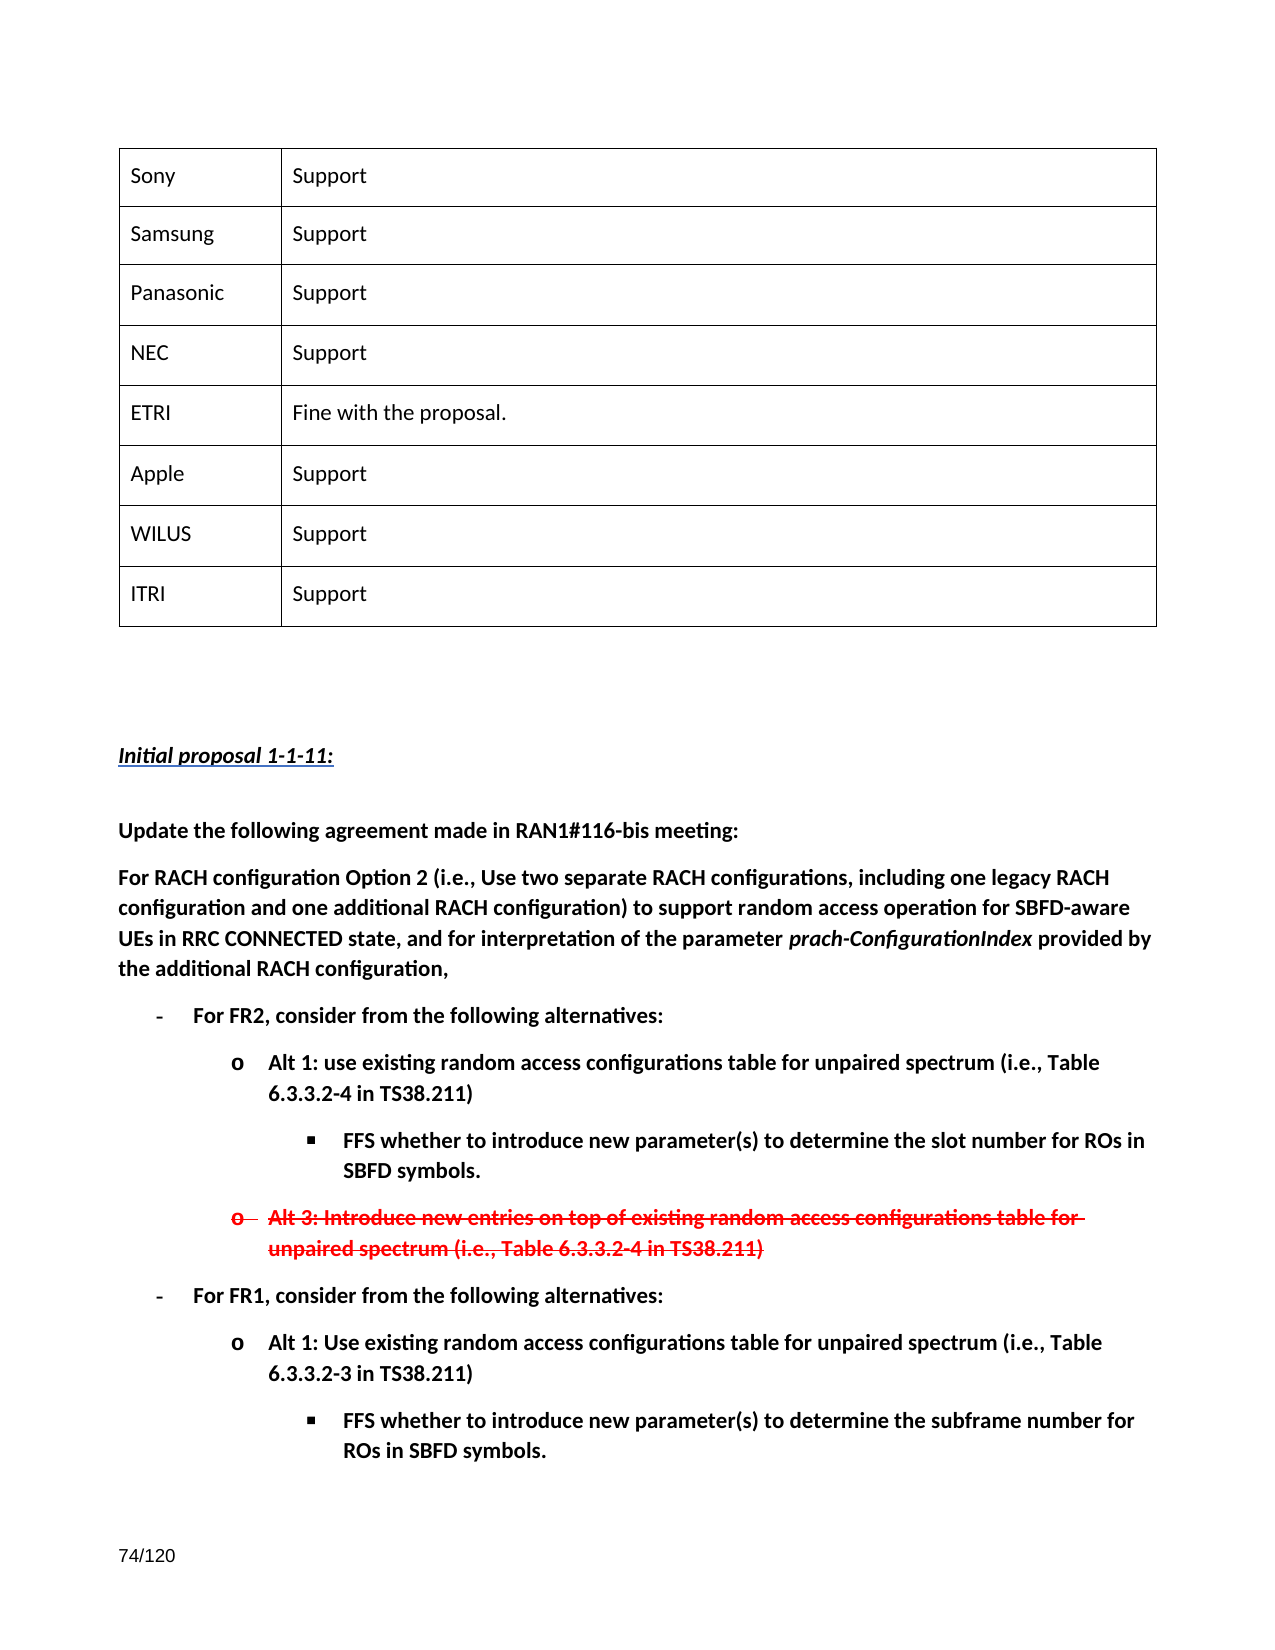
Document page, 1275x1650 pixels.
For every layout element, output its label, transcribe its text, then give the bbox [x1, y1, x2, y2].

table_cell Support [282, 326, 1156, 385]
table_cell Support [282, 567, 1156, 626]
table_cell WILUS [120, 506, 281, 566]
table_cell Support [282, 207, 1156, 264]
list For FR2, consider from the following alternatives: [156, 1001, 1157, 1029]
table_cell Panasonic [120, 265, 281, 324]
table_cell Apple [120, 446, 281, 505]
list For FR1, consider from the following alternatives: [156, 1281, 1157, 1309]
text For RACH configuration Option 2 (i.e., Use two separate RACH configurations, including one legacy RACH configuration and one additional RACH configuration) to support random access operation for SBFD-aware UEs in RRC CONNECTED state, and for interpretation of the parameter prach-ConfigurationIndex provided by the additional RACH configuration, [118, 863, 1157, 982]
text Update the following agreement made in RAN1#116-bis meeting: [118, 816, 1157, 844]
list FFS whether to introduce new parameter(s) to determine the slot number for ROs in SBFD symbols. [306, 1126, 1157, 1184]
table_cell Fine with the proposal. [282, 386, 1156, 445]
table_cell ITRI [120, 567, 281, 626]
list Alt 1: use existing random access configurations table for unpaired spectrum (i.e., Table 6.3.3.2-4 in TS38.211) [231, 1048, 1157, 1107]
list FFS whether to introduce new parameter(s) to determine the subframe number for ROs in SBFD symbols. [306, 1406, 1157, 1464]
table_cell Support [282, 446, 1156, 505]
table_cell Samsung [120, 207, 281, 264]
list Alt 1: Use existing random access configurations table for unpaired spectrum (i.e., Table 6.3.3.2-3 in TS38.211) [231, 1328, 1157, 1387]
table_cell NEC [120, 326, 281, 385]
table_cell ETRI [120, 386, 281, 445]
list Alt 3: Introduce new entries on top of existing random access configurations table for unpaired spectrum (i.e., Table 6.3.3.2-4 in TS38.211) [231, 1203, 1157, 1262]
table_cell Support [282, 149, 1156, 206]
text Initial proposal 1-1-11: [118, 741, 1157, 769]
table_cell Support [282, 265, 1156, 324]
table_cell Support [282, 506, 1156, 566]
table_cell Sony [120, 149, 281, 206]
